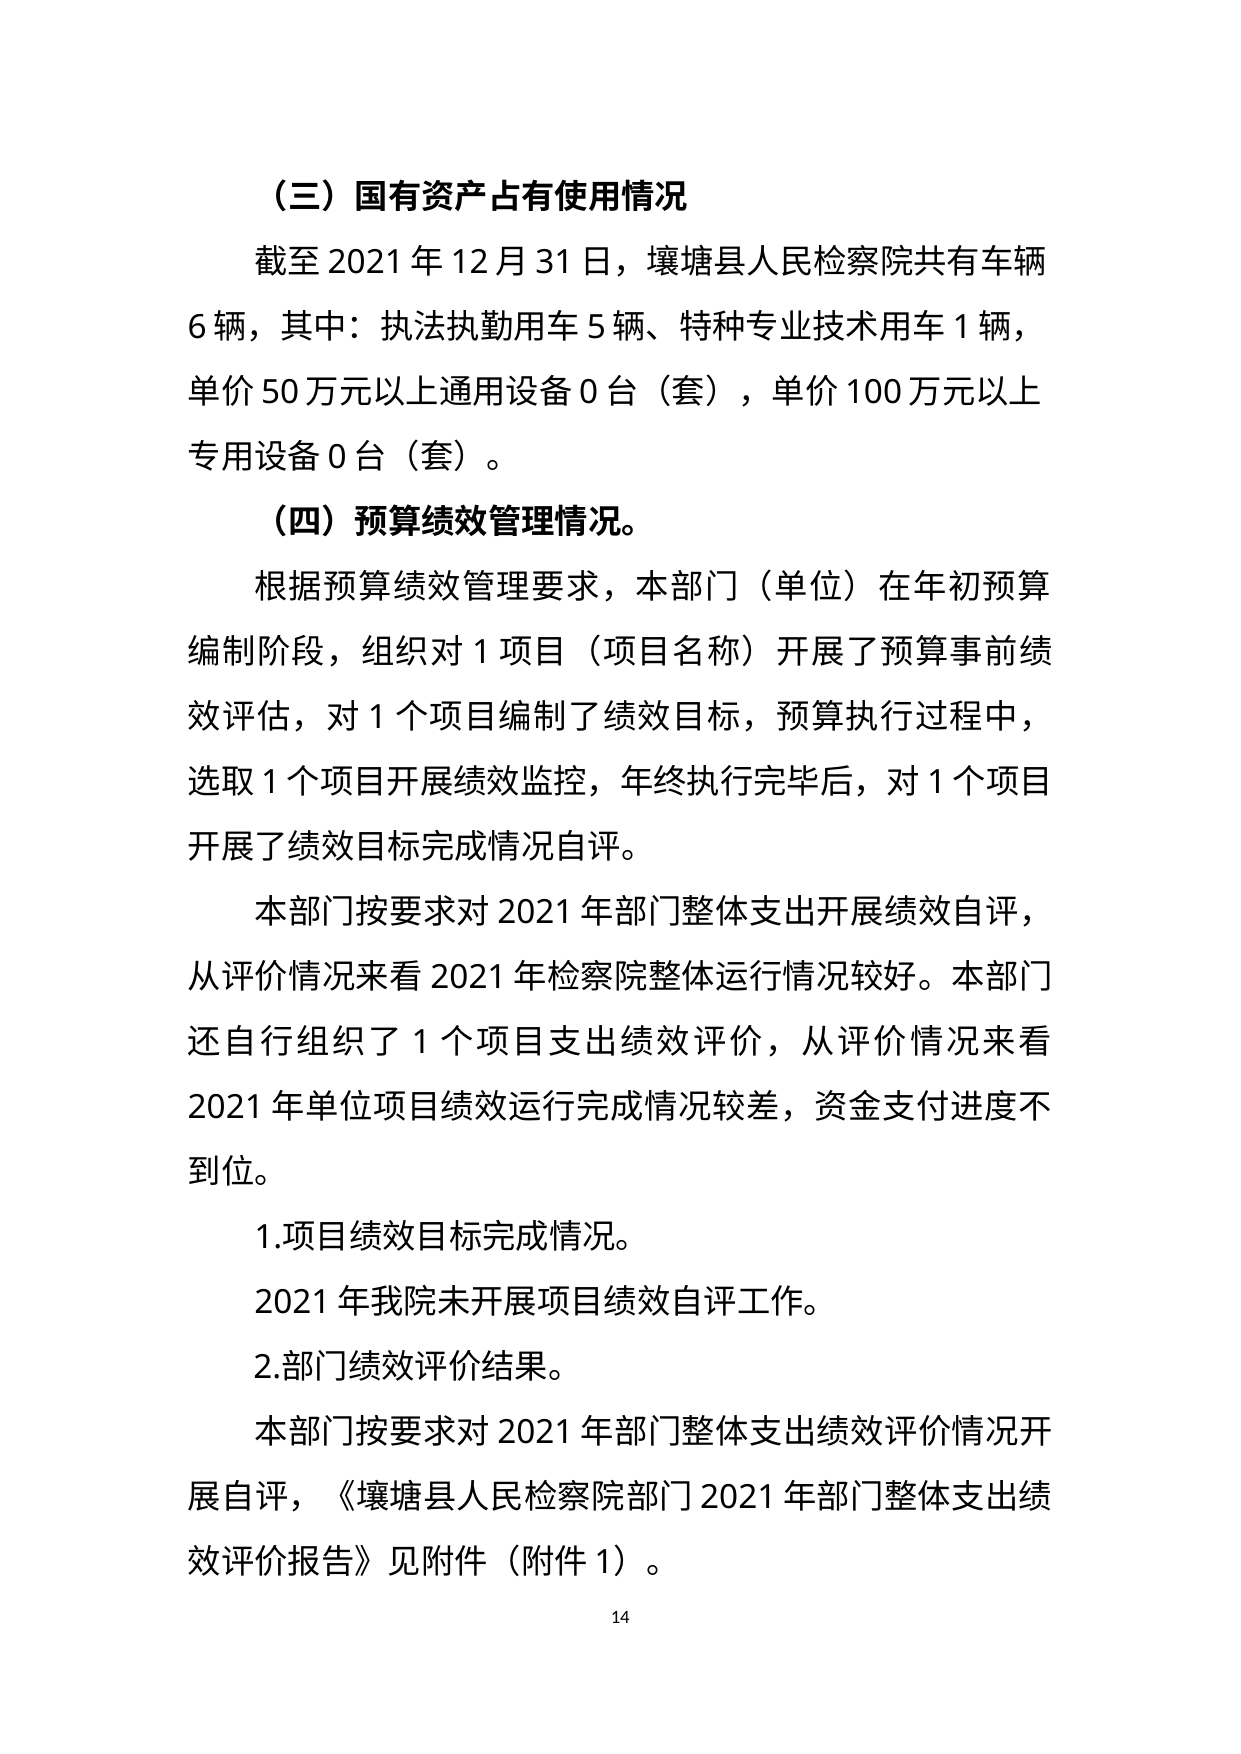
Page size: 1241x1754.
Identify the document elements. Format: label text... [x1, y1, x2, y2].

text （四）预算绩效管理情况。 [187, 487, 1053, 552]
text 截至2021年12月31日，壤塘县人民检察院共有车辆6辆，其中：执法执勤用车5辆、特种专业技术用车1辆，单价50万元以上通用设备0台（套），单价100万元以上专用设备0台（套）。 [187, 227, 1053, 487]
text 2021年我院未开展项目绩效自评工作。 [187, 1267, 1053, 1332]
text 本部门按要求对2021年部门整体支出开展绩效自评，从评价情况来看2021年检察院整体运行情况较好。本部门还自行组织了1个项目支出绩效评价，从评价情况来看2021年单位项目绩效运行完成情况较差，资金支付进度不到位。 [187, 877, 1053, 1202]
text 本部门按要求对2021年部门整体支出绩效评价情况开展自评，《壤塘县人民检察院部门2021年部门整体支出绩效评价报告》见附件（附件1）。 [187, 1397, 1053, 1592]
text 根据预算绩效管理要求，本部门（单位）在年初预算编制阶段，组织对1项目（项目名称）开展了预算事前绩效评估，对1个项目编制了绩效目标，预算执行过程中，选取1个项目开展绩效监控，年终执行完毕后，对1个项目开展了绩效目标完成情况自评。 [187, 552, 1053, 877]
text （三）国有资产占有使用情况 [187, 162, 1053, 227]
text 1.项目绩效目标完成情况。 [187, 1202, 1053, 1267]
text 2.部门绩效评价结果。 [253, 1332, 1053, 1397]
